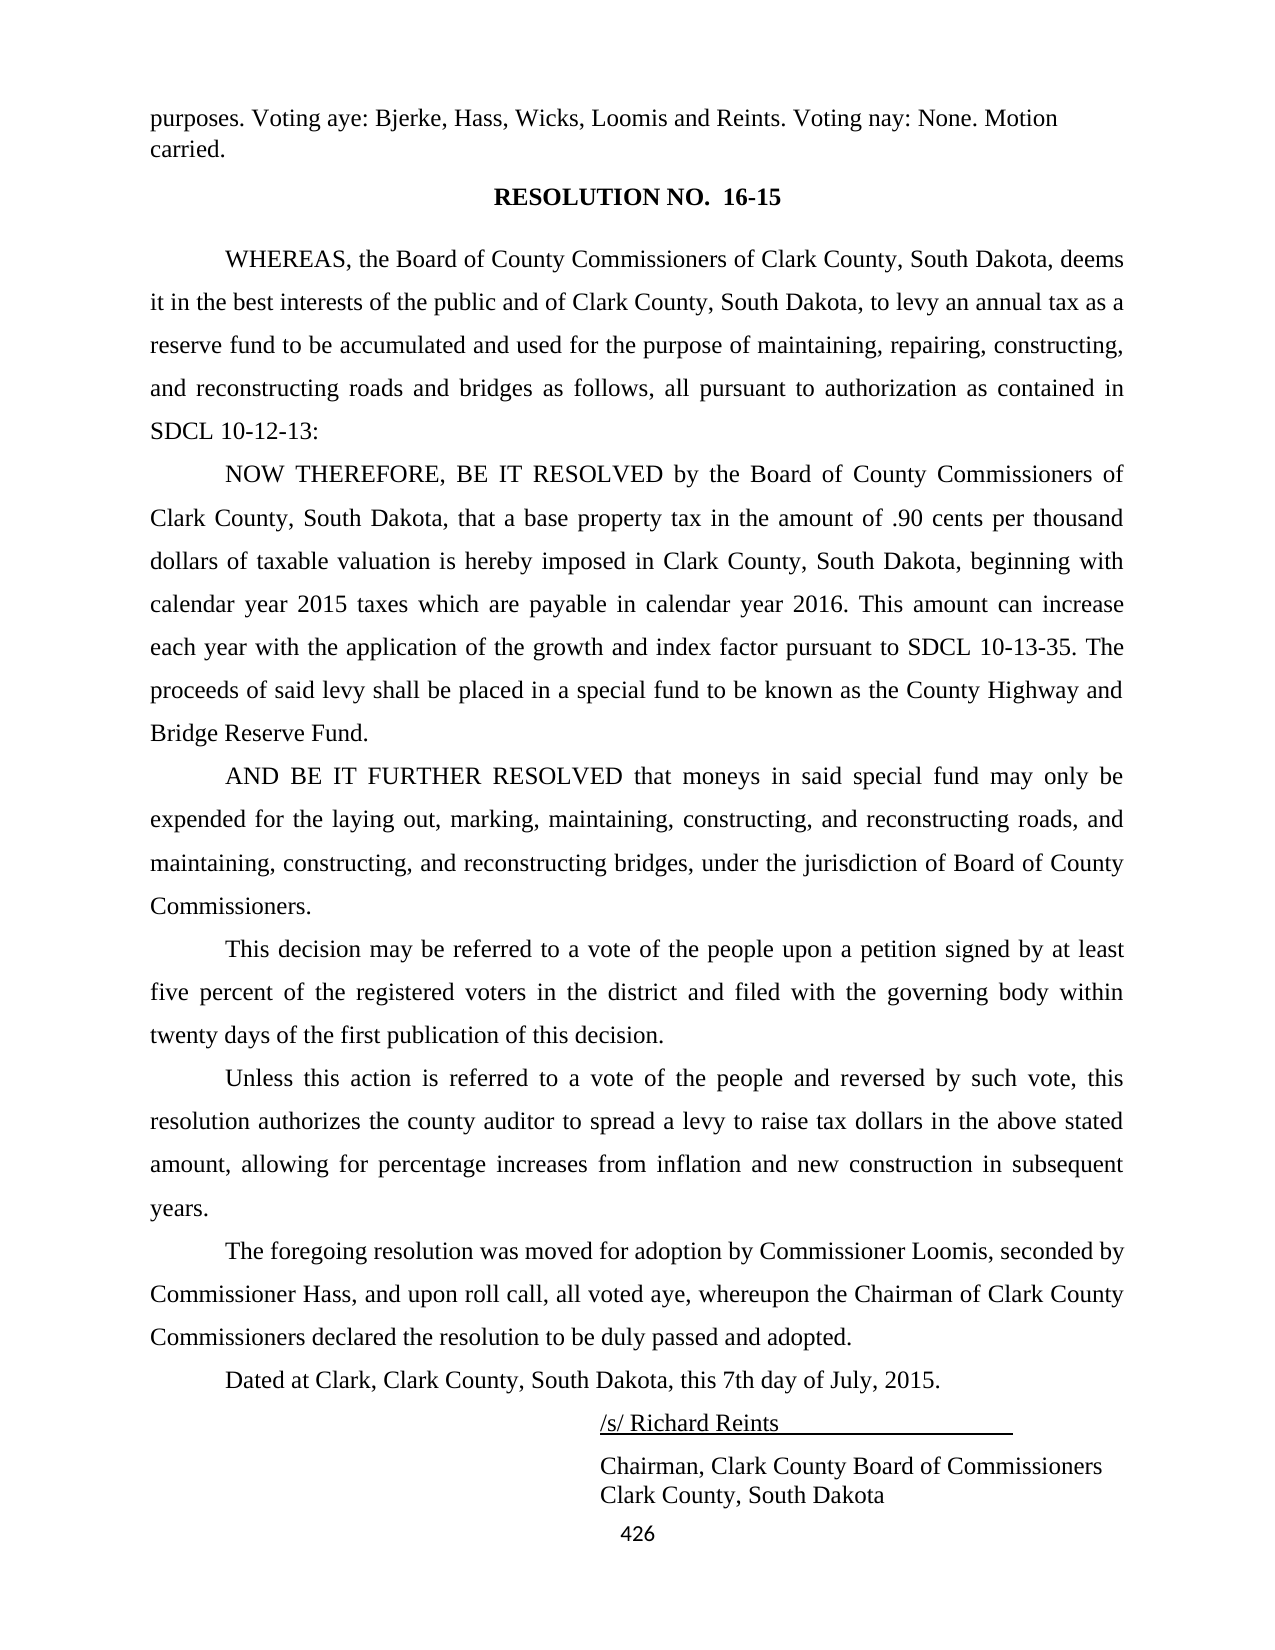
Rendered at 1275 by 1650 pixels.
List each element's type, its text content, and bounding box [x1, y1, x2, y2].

subtitle Chairman, Clark County Board of Commissioners [150, 1451, 1125, 1480]
text AND BE IT FURTHER RESOLVED that moneys in said special fund may only be expended for the laying out, marking, maintaining, constructing, and reconstructing roads, and maintaining, constructing, and reconstructing bridges, under the jurisdiction of Board of County Commissioners. [150, 761, 1125, 919]
text RESOLUTION NO. 16-15 [150, 182, 1125, 211]
text /s/ Richard Reints [150, 1408, 1125, 1437]
text NOW THEREFORE, BE IT RESOLVED by the Board of County Commissioners of Clark County, South Dakota, that a base property tax in the amount of .90 cents per thousand dollars of taxable valuation is hereby imposed in Clark County, South Dakota, beginning with calendar year 2015 taxes which are payable in calendar year 2016. This amount can increase each year with the application of the growth and index factor pursuant to SDCL 10-13-35. The proceeds of said levy shall be placed in a special fund to be known as the County Highway and Bridge Reserve Fund. [150, 459, 1125, 747]
text Dated at Clark, Clark County, South Dakota, this 7th day of July, 2015. [150, 1365, 1125, 1394]
text Clark County, South Dakota [150, 1480, 1125, 1509]
text Unless this action is referred to a vote of the people and reversed by such vote, this resolution authorizes the county auditor to spread a levy to raise tax dollars in the above stated amount, allowing for percentage increases from inflation and new construction in subsequent years. [150, 1063, 1125, 1221]
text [150, 103, 1125, 163]
text This decision may be referred to a vote of the people upon a petition signed by at least five percent of the registered voters in the district and filed with the governing body within twenty days of the first publication of this decision. [150, 934, 1125, 1049]
text The foregoing resolution was moved for adoption by Commissioner Loomis, seconded by Commissioner Hass, and upon roll call, all voted aye, whereupon the Chairman of Clark County Commissioners declared the resolution to be duly passed and adopted. [150, 1236, 1125, 1351]
text WHEREAS, the Board of County Commissioners of Clark County, South Dakota, deems it in the best interests of the public and of Clark County, South Dakota, to levy an annual tax as a reserve fund to be accumulated and used for the purpose of maintaining, repairing, constructing, and reconstructing roads and bridges as follows, all pursuant to authorization as contained in SDCL 10-12-13: [150, 244, 1125, 445]
